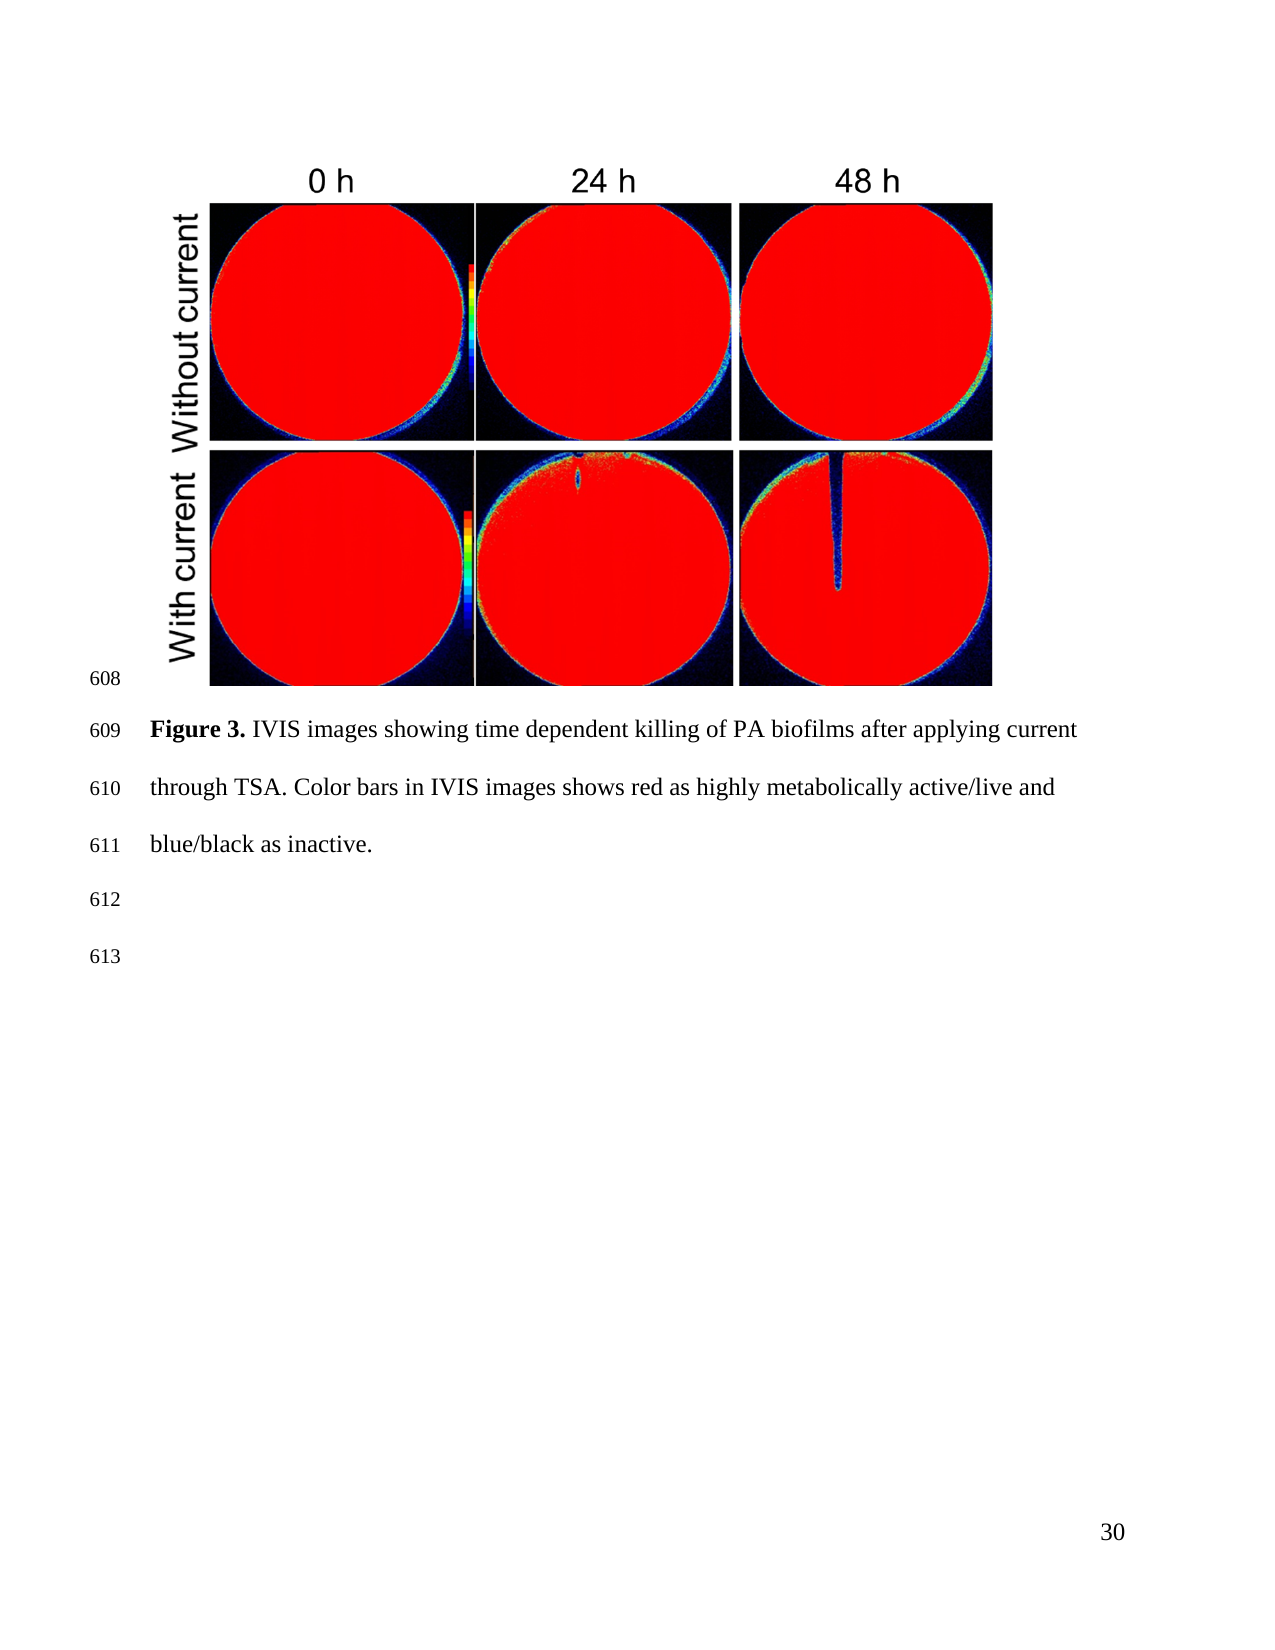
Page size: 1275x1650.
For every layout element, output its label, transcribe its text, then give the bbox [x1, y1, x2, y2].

picture [150, 150, 993, 686]
text Figure 3. IVIS images showing time dependent killing of PA biofilms after applying current through TSA. Color bars in IVIS images shows red as highly metabolically active/live and blue/black as inactive. [150, 714, 1125, 858]
